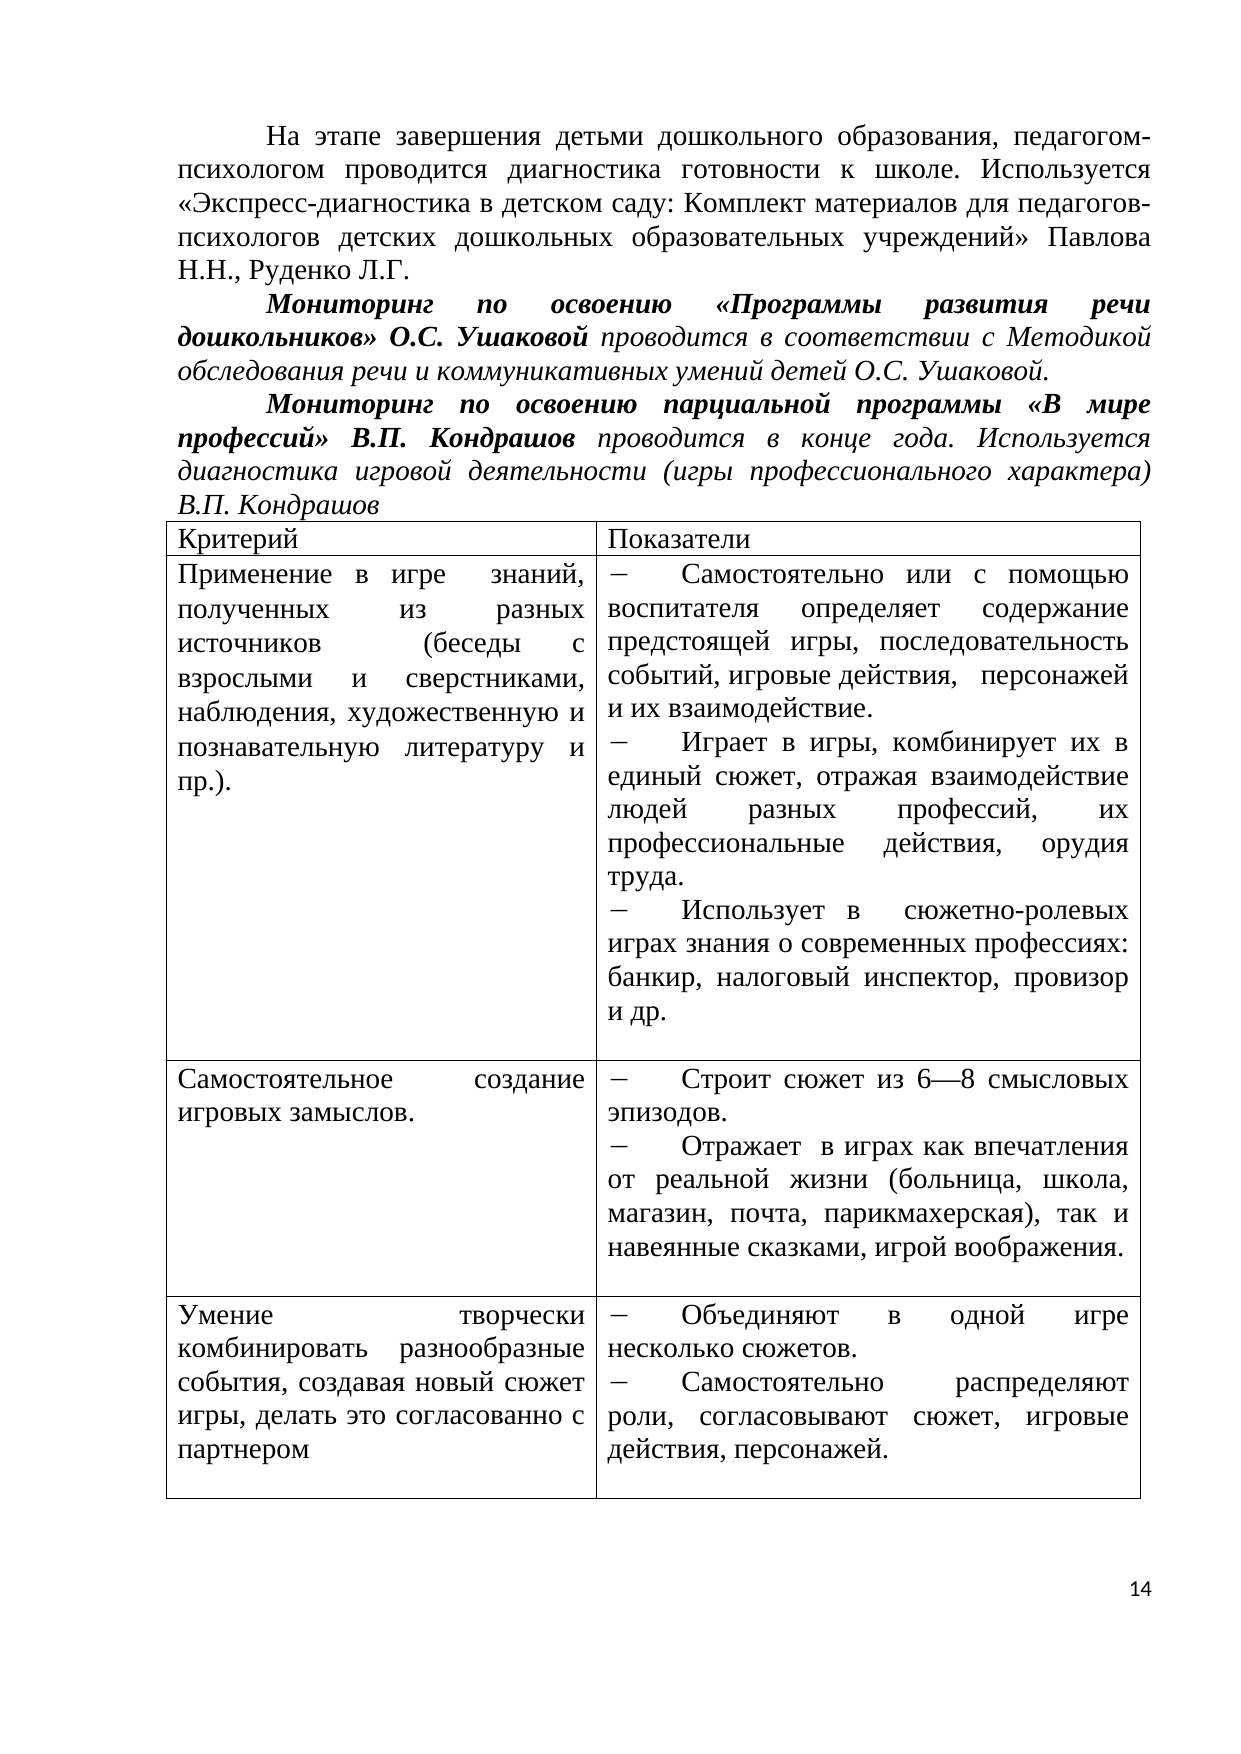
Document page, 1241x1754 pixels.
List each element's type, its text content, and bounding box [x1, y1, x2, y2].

text Мониторинг по освоению «Программы развития речи дошкольников» О.С. Ушаковой проводится в соответствии с Методикой обследования речи и коммуникативных умений детей О.С. Ушаковой. [177, 286, 1152, 386]
table_cell Умение творчески комбинировать разнообразные события, создавая новый сюжет игры, делать это согласованно с партнером [167, 1297, 596, 1498]
table_cell Строит сюжет из 6—8 смысловых эпизодов. Отражает в играх как впечатления от реальной жизни (больница, школа, магазин, почта, парикмахерская), так и навеянные сказками, игрой воображения. [597, 1061, 1140, 1296]
text Мониторинг по освоению парциальной программы «В мире профессий» В.П. Кондрашов проводится в конце года. Используется диагностика игровой деятельности (игры профессионального характера) В.П. Кондрашов [177, 386, 1152, 521]
text На этапе завершения детьми дошкольного образования, педагогом-психологом проводится диагностика готовности к школе. Используется «Экспресс-диагностика в детском саду: Комплект материалов для педагогов-психологов детских дошкольных образовательных учреждений» Павлова Н.Н., Руденко Л.Г. [177, 118, 1152, 286]
table_cell Объединяют в одной игре несколько сюжетов. Самостоятельно распределяют роли, согласовывают сюжет, игровые действия, персонажей. [597, 1297, 1140, 1498]
table_cell Самостоятельно или с помощью воспитателя определяет содержание предстоящей игры, последовательность событий, игровые действия, персонажей и их взаимодействие. Играет в игры, комбинирует их в единый сюжет, отражая взаимодействие людей разных профессий, их профессиональные действия, орудия труда. Использует в сюжетно-ролевых играх знания о современных профессиях: банкир, налоговый инспектор, провизор и др. [597, 556, 1140, 1060]
table_cell Самостоятельное создание игровых замыслов. [167, 1061, 596, 1296]
table_cell Применение в игре знаний, полученных из разных источников (беседы с взрослыми и сверстниками, наблюдения, художественную и познавательную литературу и пр.). [167, 556, 596, 1060]
table_header Критерий [167, 522, 596, 555]
table_header Показатели [597, 522, 1140, 555]
